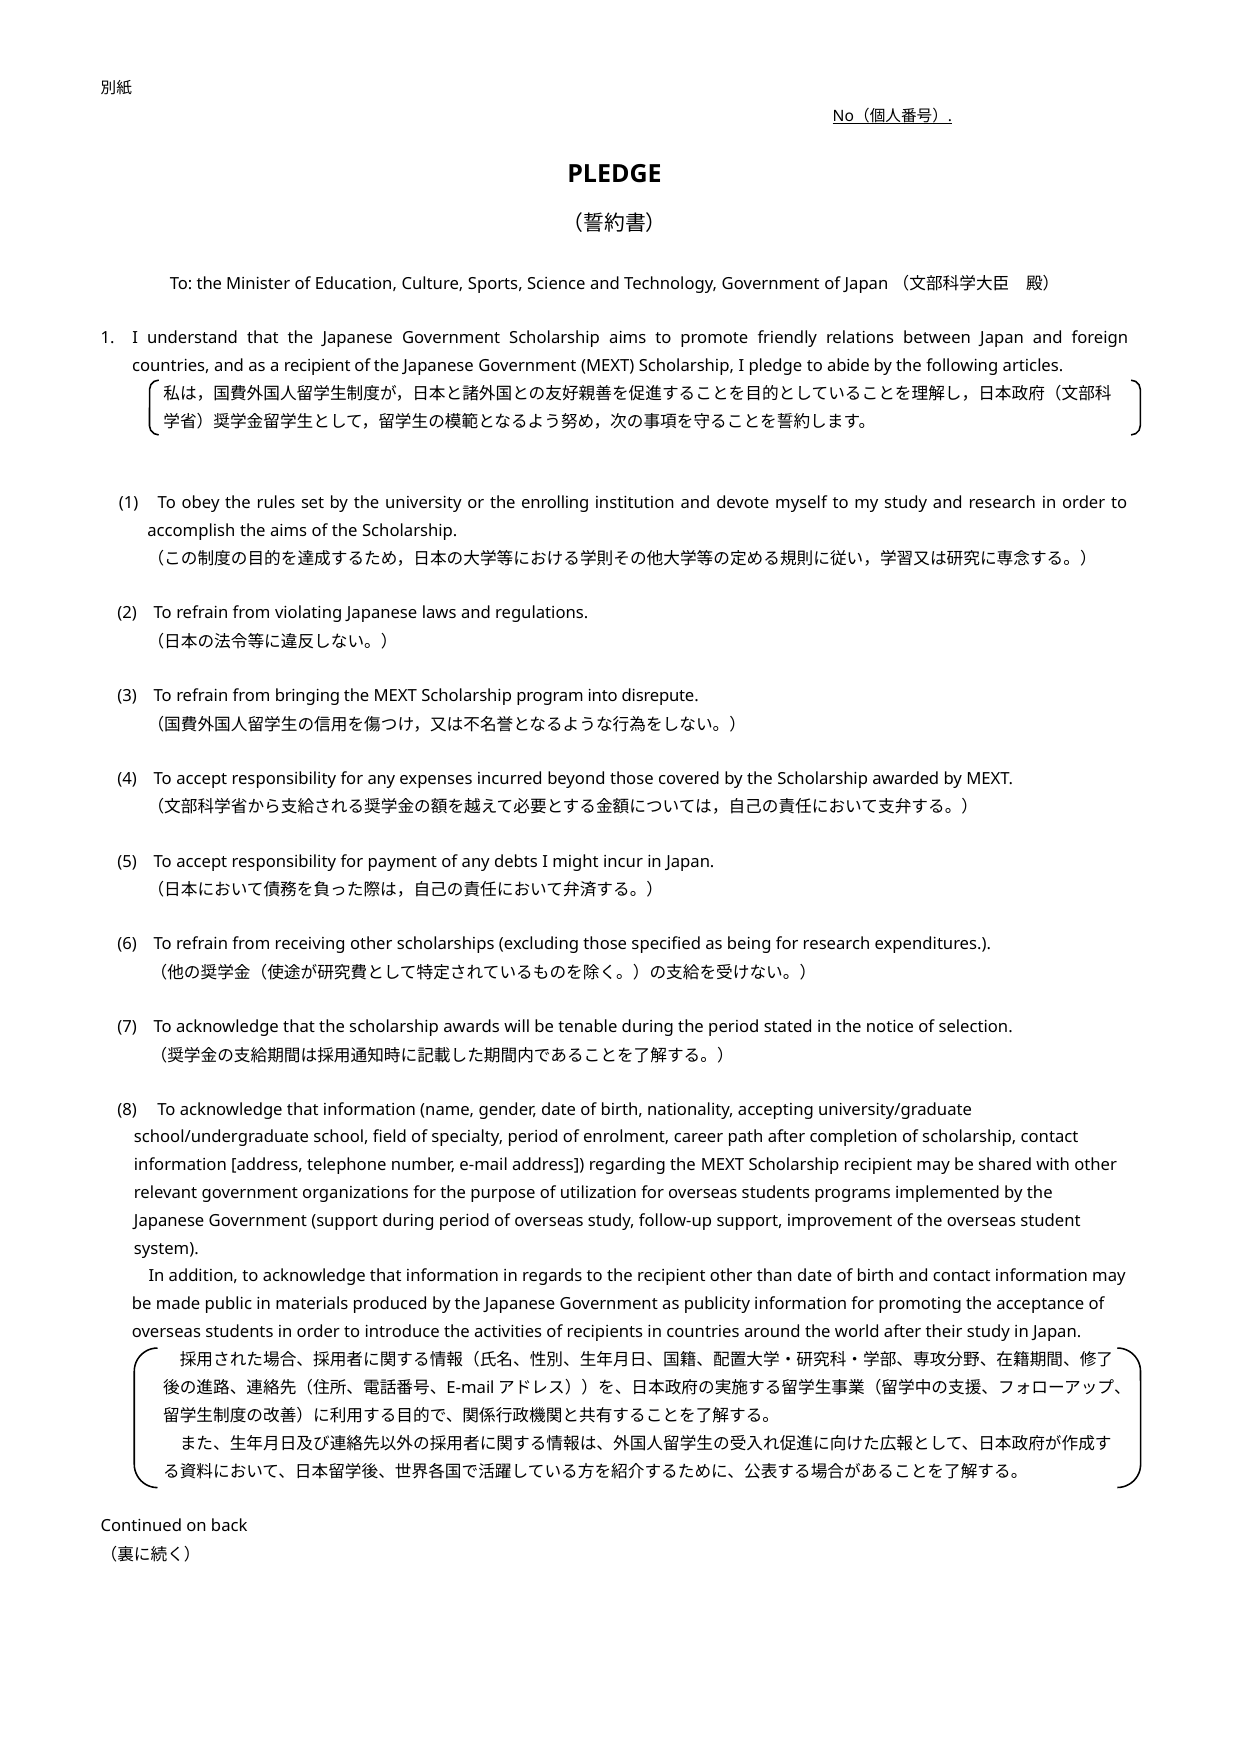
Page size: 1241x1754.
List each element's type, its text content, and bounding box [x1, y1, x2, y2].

text （日本の法令等に違反しない。） [147, 628, 1128, 652]
text (1) To obey the rules set by the university or the enrolling institution and devote myself to my study and research in order to accomplish the aims of the Scholarship. [100, 490, 1128, 542]
text 採用された場合、採用者に関する情報（氏名、性別、生年月日、国籍、配置大学・研究科・学部、専攻分野、在籍期間、修了後の進路、連絡先（住所、電話番号、E-mailアドレス））を、日本政府の実施する留学生事業（留学中の支援、フォローアップ、留学生制度の改善）に利用する目的で、関係行政機関と共有することを了解する。 [163, 1346, 1128, 1426]
text 私は，国費外国人留学生制度が，日本と諸外国との友好親善を促進することを目的としていることを理解し，日本政府（文部科学省）奨学金留学生として，留学生の模範となるよう努め，次の事項を守ることを誓約します。 [163, 380, 1113, 432]
text (5) To accept responsibility for payment of any debts I might incur in Japan. [100, 848, 1128, 873]
text （文部科学省から支給される奨学金の額を越えて必要とする金額については，自己の責任において支弁する。） [147, 793, 1128, 818]
text （奨学金の支給期間は採用通知時に記載した期間内であることを了解する。） [100, 1042, 1128, 1066]
text (8) To acknowledge that information (name, gender, date of birth, nationality, accepting university/graduate school/undergraduate school, field of specialty, period of enrolment, career path after completion of scholarship, contact information [address, telephone number, e-mail address]) regarding the MEXT Scholarship recipient may be shared with other relevant government organizations for the purpose of utilization for overseas students programs implemented by the Japanese Government (support during period of overseas study, follow-up support, improvement of the overseas student system). [100, 1097, 1128, 1260]
text （裏に続く） [100, 1541, 1128, 1565]
text In addition, to acknowledge that information in regards to the recipient other than date of birth and contact information may be made public in materials produced by the Japanese Government as publicity information for promoting the acceptance of overseas students in order to introduce the activities of recipients in countries around the world after their study in Japan. [132, 1263, 1128, 1343]
text (7) To acknowledge that the scholarship awards will be tenable during the period stated in the notice of selection. [100, 1014, 1128, 1038]
text (3) To refrain from bringing the MEXT Scholarship program into disrepute. [100, 683, 1128, 707]
text （他の奨学金（使途が研究費として特定されているものを除く。）の支給を受けない。） [100, 959, 1128, 983]
text (6) To refrain from receiving other scholarships (excluding those specified as being for research expenditures.). [100, 931, 1128, 955]
text (4) To accept responsibility for any expenses incurred beyond those covered by the Scholarship awarded by MEXT. [100, 766, 1128, 790]
title PLEDGE [100, 148, 1128, 197]
text （日本において債務を負った際は，自己の責任において弁済する。） [147, 876, 1128, 901]
text また、生年月日及び連絡先以外の採用者に関する情報は、外国人留学生の受入れ促進に向けた広報として、日本政府が作成する資料において、日本留学後、世界各国で活躍している方を紹介するために、公表する場合があることを了解する。 [163, 1430, 1128, 1482]
text 1. I understand that the Japanese Government Scholarship aims to promote friendly relations between Japan and foreign countries, and as a recipient of the Japanese Government (MEXT) Scholarship, I pledge to abide by the following articles. [100, 325, 1128, 377]
text （この制度の目的を達成するため，日本の大学等における学則その他大学等の定める規則に従い，学習又は研究に専念する。） [147, 545, 1128, 570]
text Continued on back [100, 1513, 1128, 1537]
text （国費外国人留学生の信用を傷つけ，又は不名誉となるような行為をしない。） [147, 711, 1128, 735]
text (2) To refrain from violating Japanese laws and regulations. [100, 600, 1128, 624]
text （誓約書） [100, 197, 1128, 246]
text To: the Minister of Education, Culture, Sports, Science and Technology, Government of Japan （文部科学大臣 殿） [100, 270, 1128, 294]
